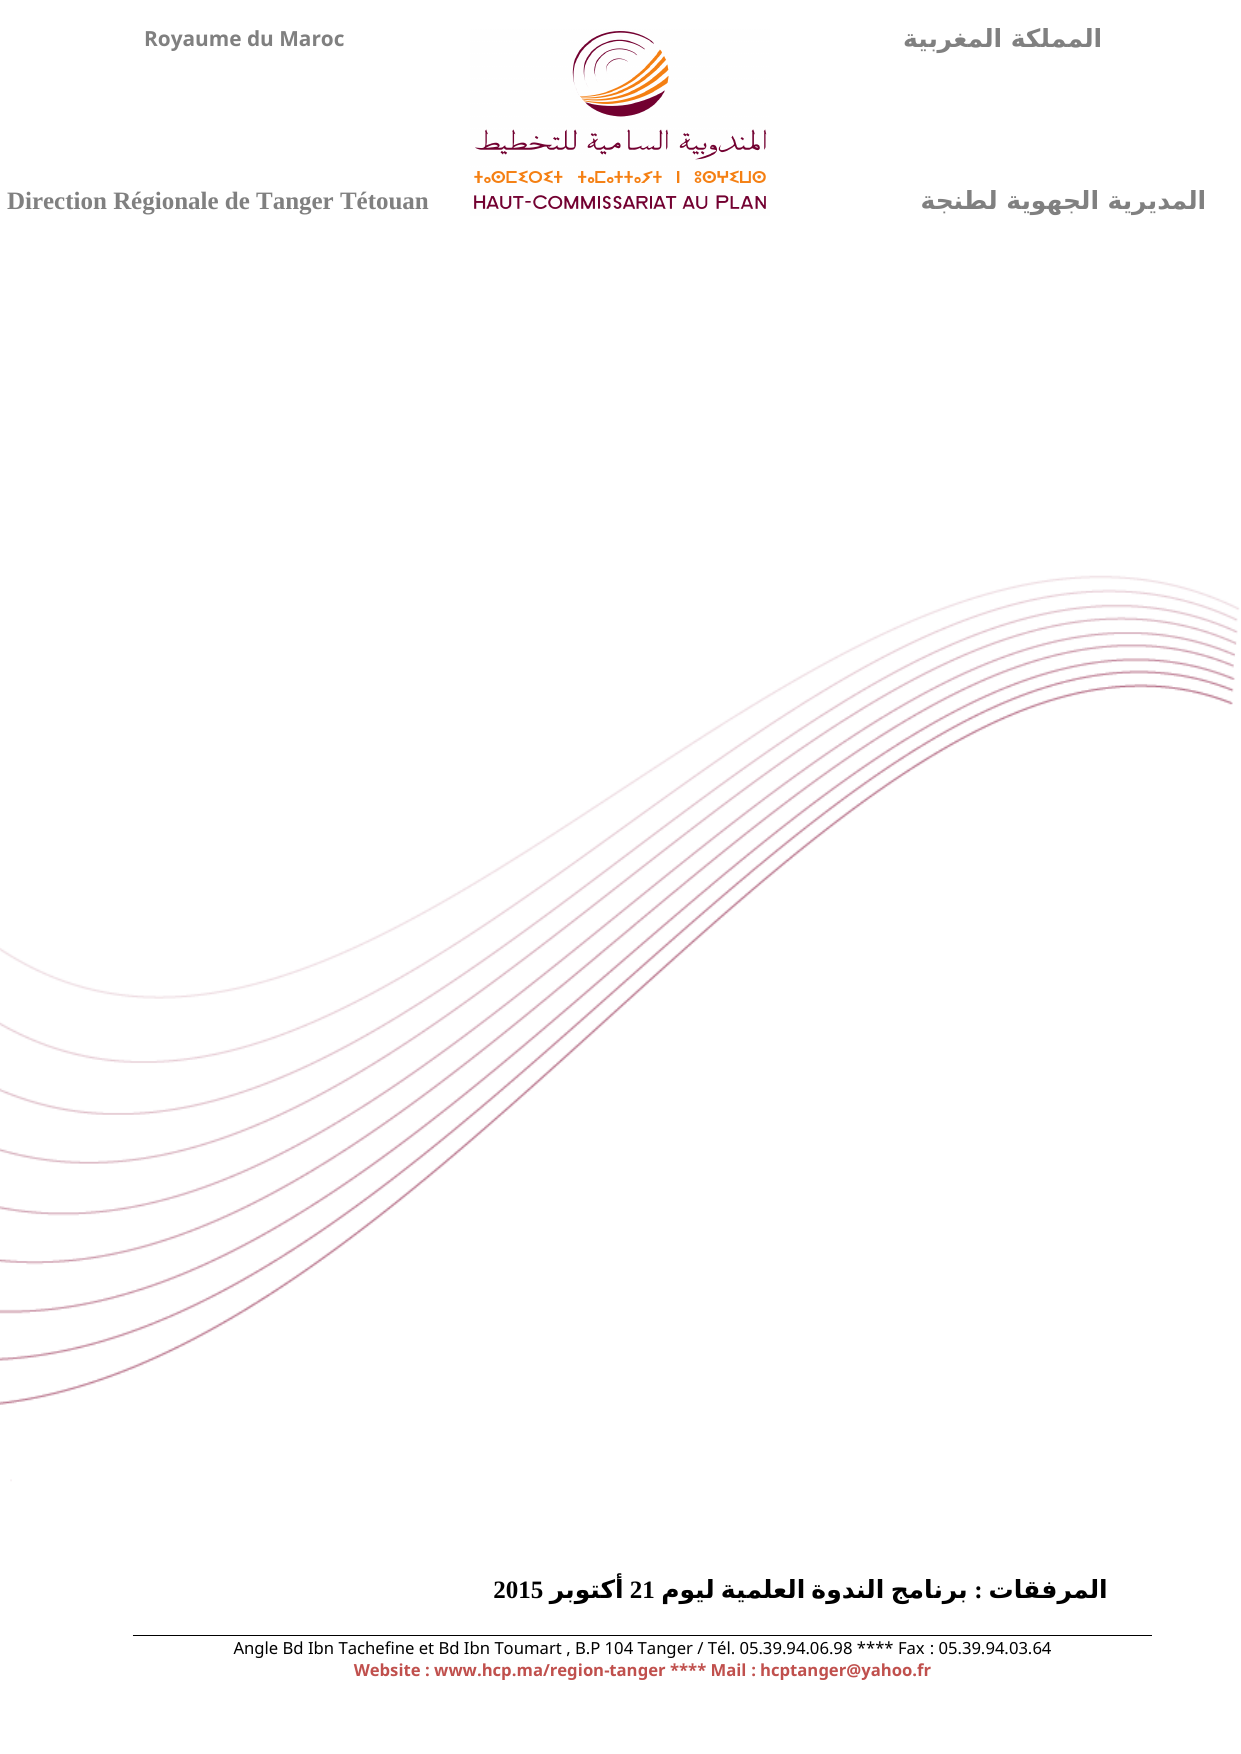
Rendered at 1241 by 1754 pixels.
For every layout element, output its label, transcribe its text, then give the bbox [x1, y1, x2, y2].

picture [470, 29, 771, 216]
picture [0, 254, 1241, 1550]
text المرفقات : برنامج الندوة العلمية ليوم 21 أكتوبر 2015 [133, 1575, 1107, 1604]
